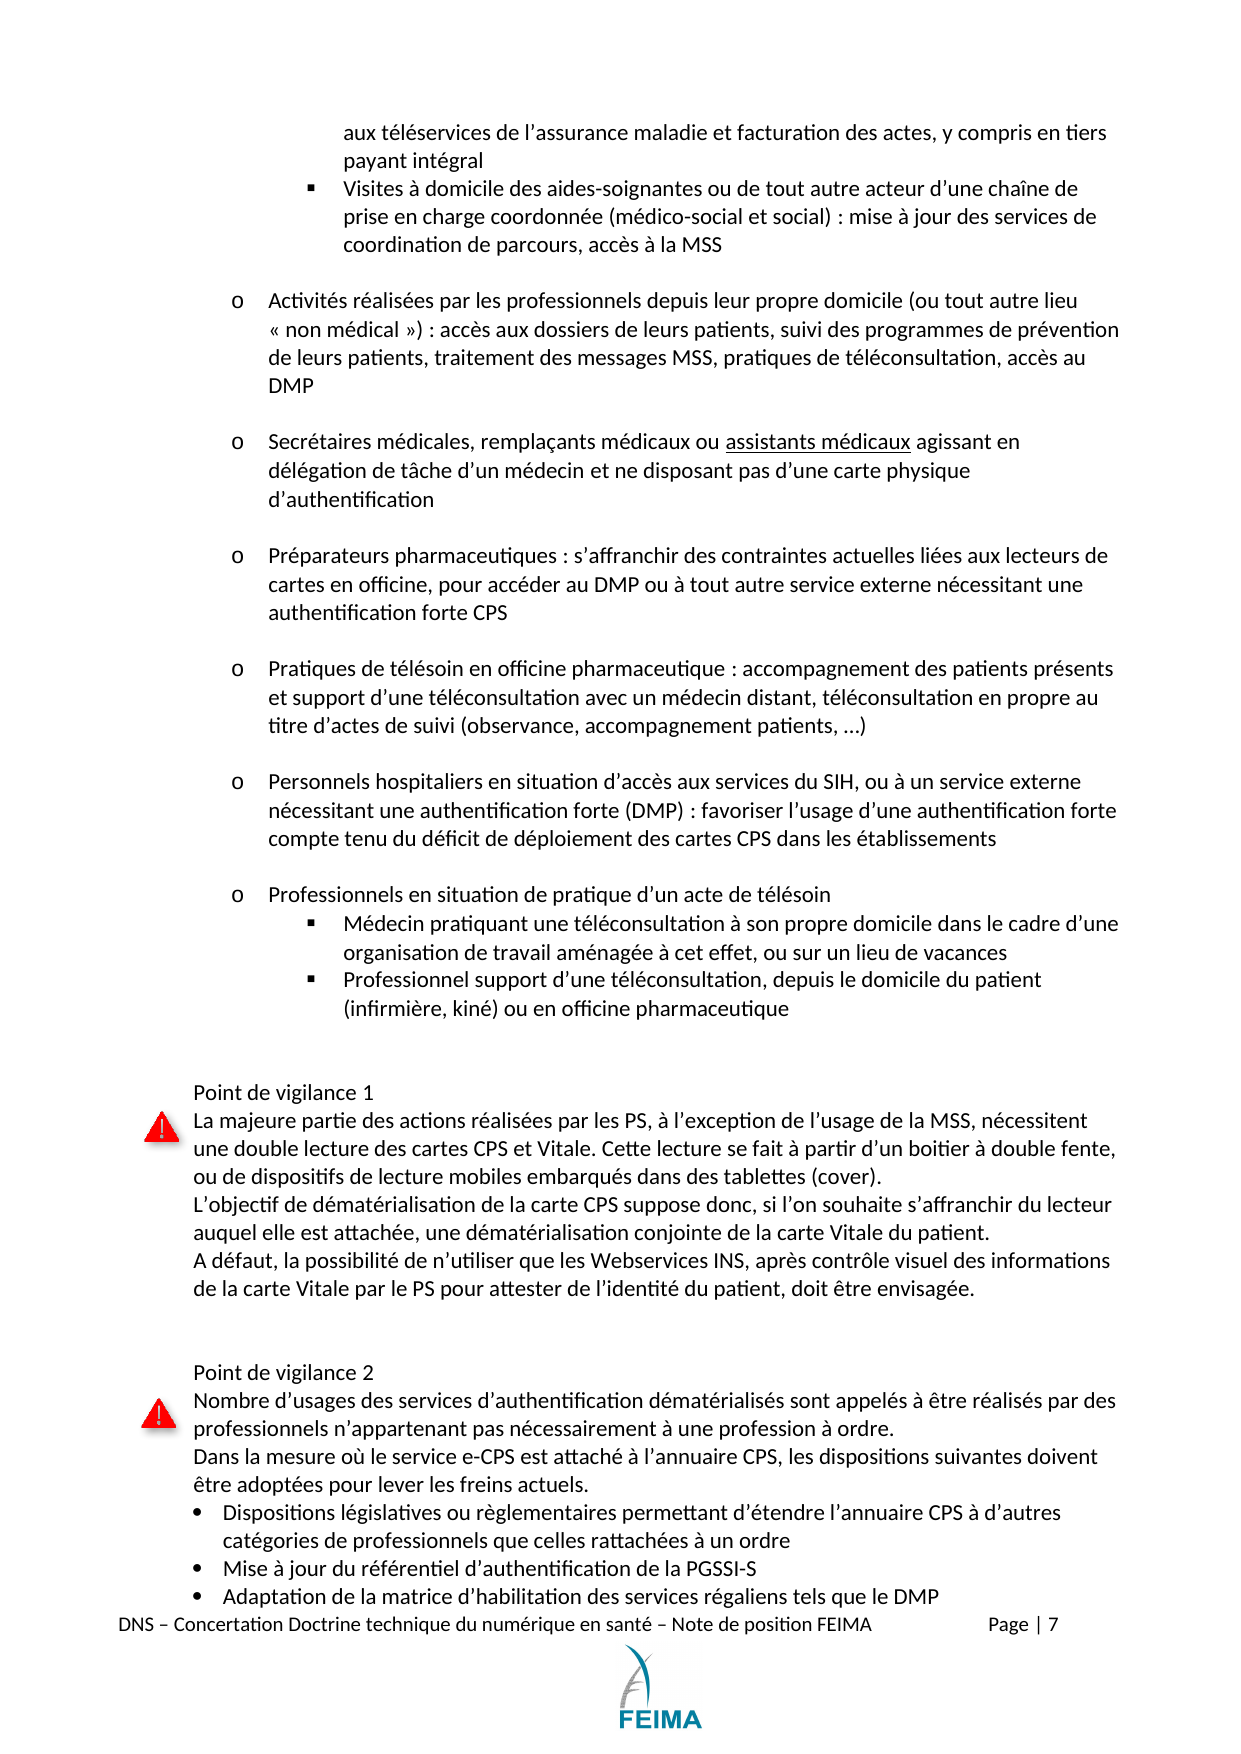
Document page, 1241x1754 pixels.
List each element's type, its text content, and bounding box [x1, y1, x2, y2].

text L’objectif de dématérialisation de la carte CPS suppose donc, si l’on souhaite s’affranchir du lecteur auquel elle est attachée, une dématérialisation conjointe de la carte Vitale du patient. [193, 1190, 1122, 1246]
picture [139, 1394, 178, 1432]
text La majeure partie des actions réalisées par les PS, à l’exception de l’usage de la MSS, nécessitent une double lecture des cartes CPS et Vitale. Cette lecture se fait à partir d’un boitier à double fente, ou de dispositifs de lecture mobiles embarqués dans des tablettes (cover). [193, 1106, 1122, 1190]
list Mise à jour du référentiel d’authentification de la PGSSI-S [193, 1554, 1122, 1582]
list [306, 118, 1122, 174]
text Point de vigilance 2 [118, 1358, 1122, 1386]
text Dans la mesure où le service e-CPS est attaché à l’annuaire CPS, les dispositions suivantes doivent être adoptées pour lever les freins actuels. [193, 1442, 1122, 1498]
list Préparateurs pharmaceutiques : s’affranchir des contraintes actuelles liées aux lecteurs de cartes en officine, pour accéder au DMP ou à tout autre service externe nécessitant une authentification forte CPS [231, 541, 1122, 626]
picture [614, 1641, 704, 1731]
list Professionnel support d’une téléconsultation, depuis le domicile du patient (infirmière, kiné) ou en officine pharmaceutique [306, 966, 1122, 1022]
list Médecin pratiquant une téléconsultation à son propre domicile dans le cadre d’une organisation de travail aménagée à cet effet, ou sur un lieu de vacances [306, 909, 1122, 966]
list Visites à domicile des aides-soignantes ou de tout autre acteur d’une chaîne de prise en charge coordonnée (médico-social et social) : mise à jour des services de coordination de parcours, accès à la MSS [306, 174, 1122, 258]
list Activités réalisées par les professionnels depuis leur propre domicile (ou tout autre lieu « non médical ») : accès aux dossiers de leurs patients, suivi des programmes de prévention de leurs patients, traitement des messages MSS, pratiques de téléconsultation, accès au DMP [231, 286, 1122, 399]
list Adaptation de la matrice d’habilitation des services régaliens tels que le DMP [193, 1582, 1122, 1610]
text Point de vigilance 1 [118, 1078, 1122, 1106]
list Pratiques de télésoin en officine pharmaceutique : accompagnement des patients présents et support d’une téléconsultation avec un médecin distant, téléconsultation en propre au titre d’actes de suivi (observance, accompagnement patients, …) [231, 654, 1122, 739]
list Personnels hospitaliers en situation d’accès aux services du SIH, ou à un service externe nécessitant une authentification forte (DMP) : favoriser l’usage d’une authentification forte compte tenu du déficit de déploiement des cartes CPS dans les établissements [231, 767, 1122, 852]
list Dispositions législatives ou règlementaires permettant d’étendre l’annuaire CPS à d’autres catégories de professionnels que celles rattachées à un ordre [193, 1498, 1122, 1554]
list Secrétaires médicales, remplaçants médicaux ou assistants médicaux agissant en délégation de tâche d’un médecin et ne disposant pas d’une carte physique d’authentification [231, 427, 1122, 513]
text Nombre d’usages des services d’authentification dématérialisés sont appelés à être réalisés par des professionnels n’appartenant pas nécessairement à une profession à ordre. [193, 1386, 1122, 1442]
text A défaut, la possibilité de n’utiliser que les Webservices INS, après contrôle visuel des informations de la carte Vitale par le PS pour attester de l’identité du patient, doit être envisagée. [193, 1246, 1122, 1302]
list Professionnels en situation de pratique d’un acte de télésoin [231, 880, 1122, 909]
picture [142, 1107, 181, 1146]
